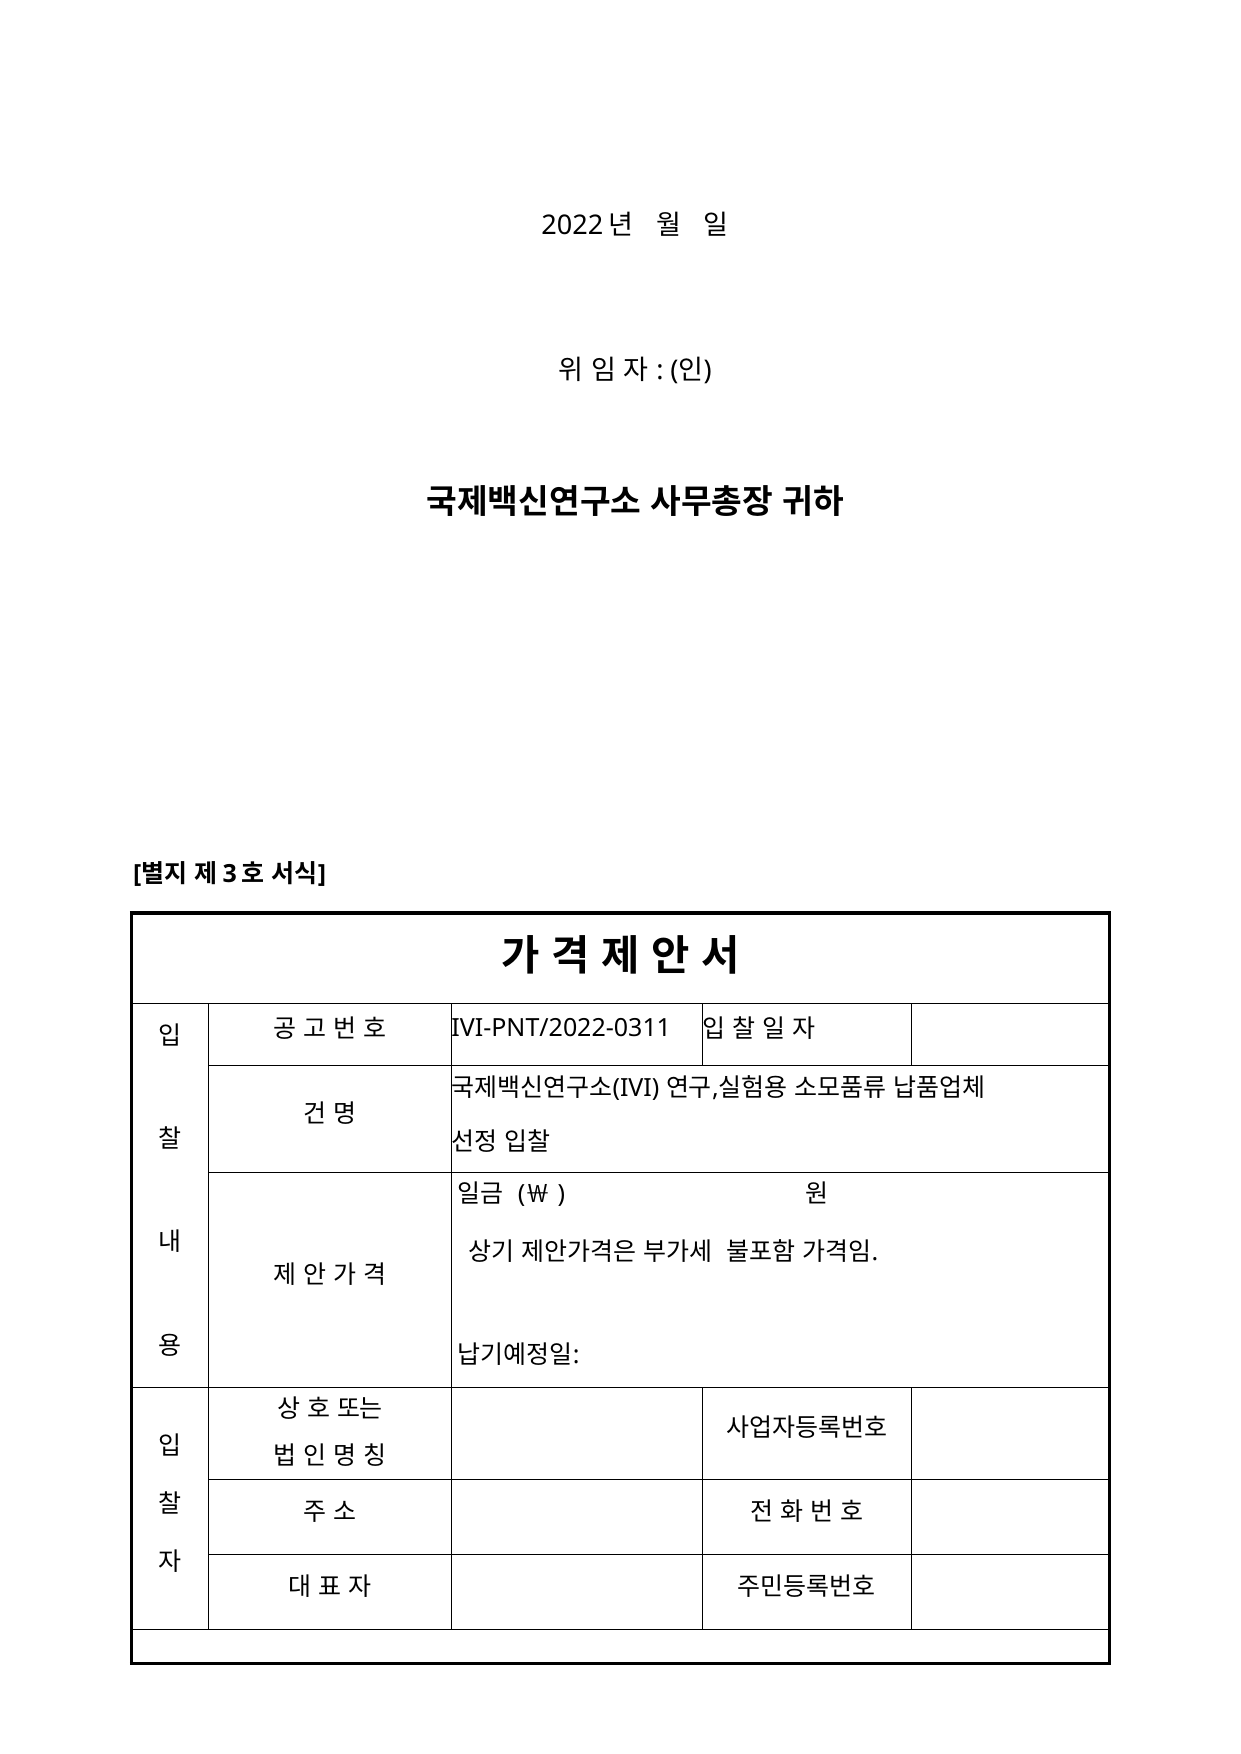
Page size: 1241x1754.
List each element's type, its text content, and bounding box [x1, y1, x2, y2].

table_cell 주민등록번호 [703, 1555, 911, 1629]
table_cell 제 안 가 격 [209, 1173, 451, 1387]
text 위 임 자 : (인) [133, 348, 1137, 387]
table_cell 입 찰 일 자 [703, 1004, 911, 1065]
text 2022년 월 일 [133, 203, 1137, 243]
table_cell [912, 1480, 1108, 1553]
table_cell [133, 1630, 1108, 1662]
table_cell [452, 1555, 702, 1629]
table_cell [452, 1388, 702, 1478]
table_cell 주 소 [209, 1480, 451, 1553]
text 국제백신연구소 사무총장 귀하 [133, 475, 1137, 523]
table_cell 입 찰 내 용 [133, 1004, 208, 1387]
table_cell [912, 1388, 1108, 1478]
table_header 가 격 제 안 서 [133, 915, 1108, 1003]
table_cell 사업자등록번호 [703, 1388, 911, 1478]
table_cell IVI-PNT/2022-0311 [452, 1004, 702, 1065]
table_cell 공 고 번 호 [209, 1004, 451, 1065]
table_cell [452, 1480, 702, 1553]
table_cell [912, 1555, 1108, 1629]
table_cell 대 표 자 [209, 1555, 451, 1629]
table_cell 국제백신연구소(IVI) 연구,실험용 소모품류 납품업체 선정 입찰 [452, 1066, 1108, 1172]
table_cell 일금 (￦ ) 원 상기 제안가격은 부가세 불포함 가격임. 납기예정일: [452, 1173, 1108, 1387]
table_cell 건 명 [209, 1066, 451, 1172]
table_cell [912, 1004, 1108, 1065]
table_cell 입 찰 자 [133, 1388, 208, 1629]
table_cell 상 호 또는 법 인 명 칭 [209, 1388, 451, 1478]
table_cell 전 화 번 호 [703, 1480, 911, 1553]
text [별지 제3호 서식] [133, 853, 1137, 890]
